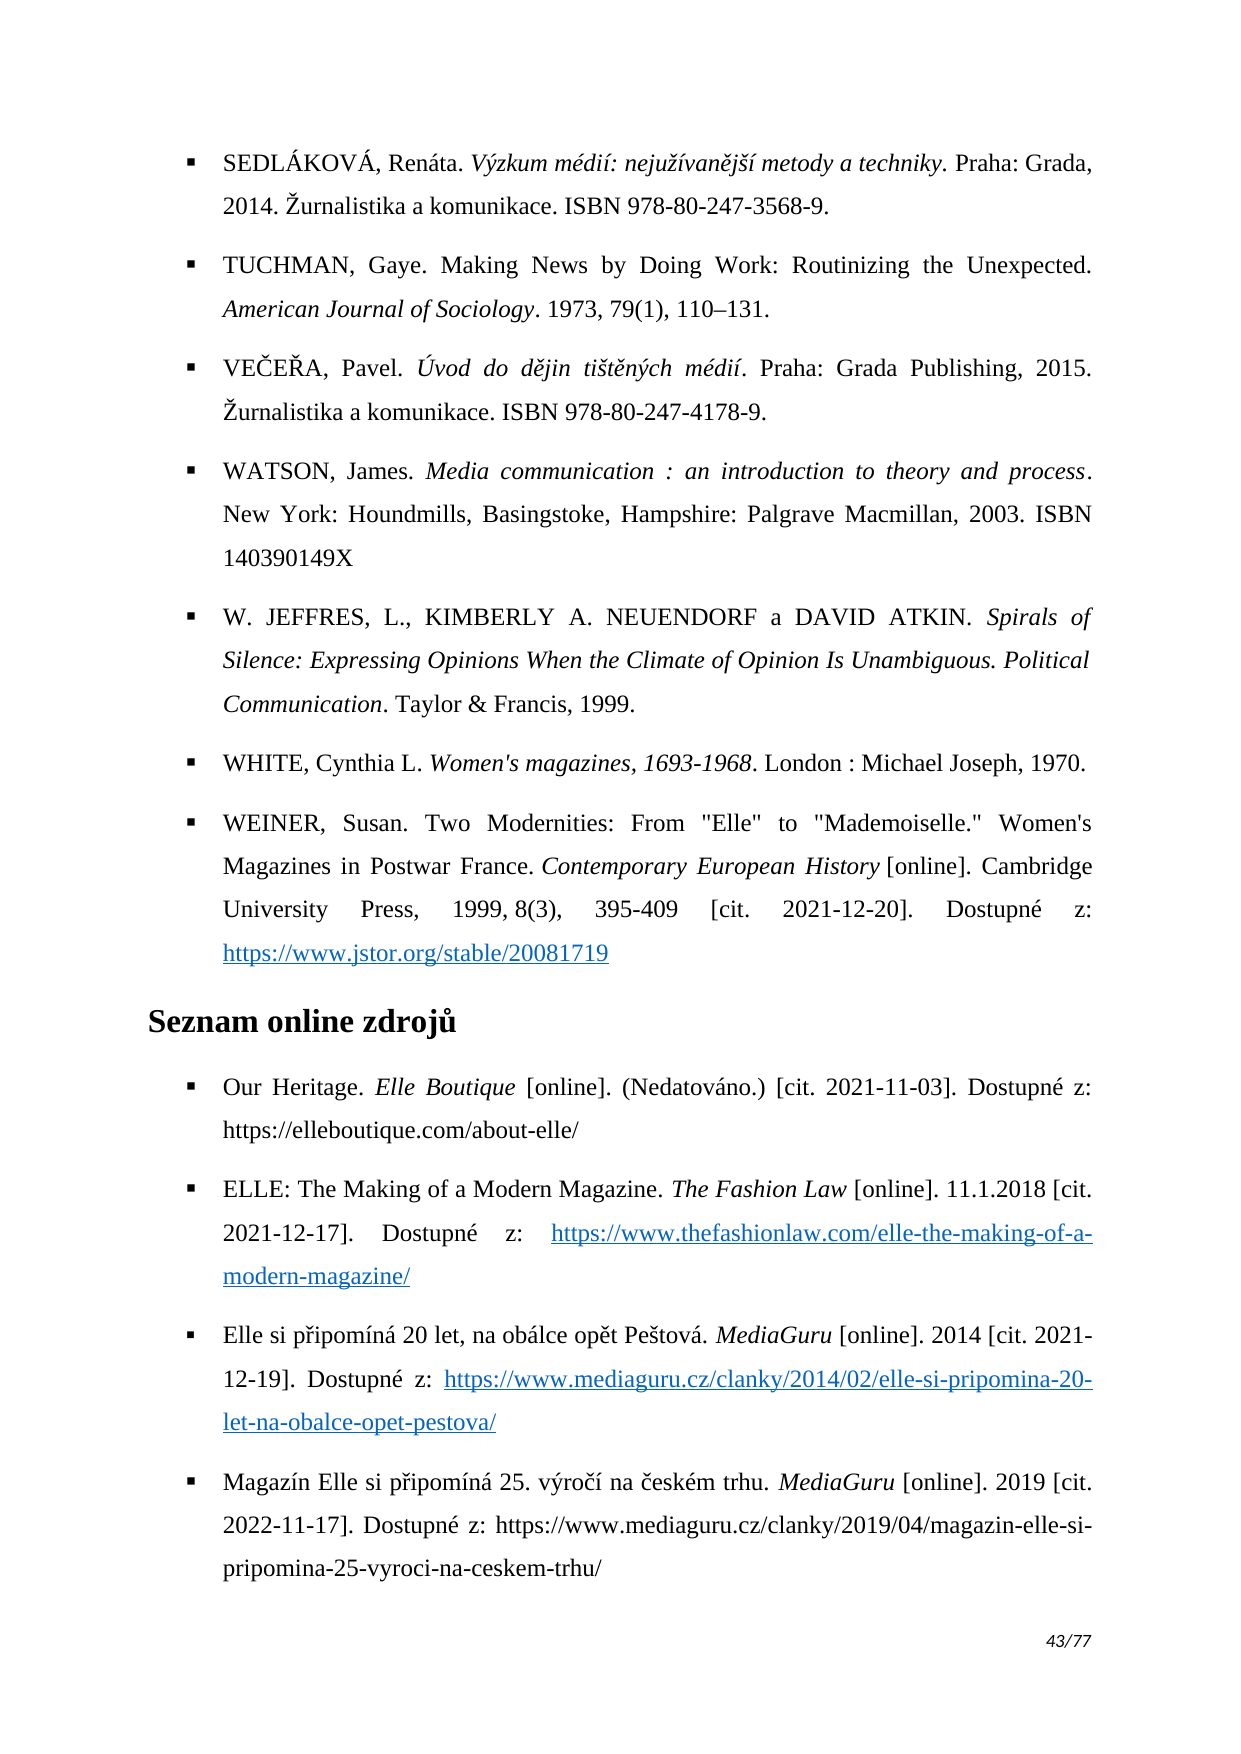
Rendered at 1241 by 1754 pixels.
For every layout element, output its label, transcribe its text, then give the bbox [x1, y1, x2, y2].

list Elle si připomíná 20 let, na obálce opět Peštová. MediaGuru [online]. 2014 [cit. 2021-12-19]. Dostupné z: https://www.mediaguru.cz/clanky/2014/02/elle-si-pripomina-20-let-na-obalce-opet-pestova/ [185, 1321, 1093, 1436]
subtitle Seznam online zdrojů [148, 1002, 1093, 1040]
list W. JEFFRES, L., KIMBERLY A. NEUENDORF a DAVID ATKIN. Spirals of Silence: Expressing Opinions When the Climate of Opinion Is Unambiguous. Political Communication. Taylor & Francis, 1999. [185, 602, 1093, 717]
list VEČEŘA, Pavel. Úvod do dějin tištěných médií. Praha: Grada Publishing, 2015. Žurnalistika a komunikace. ISBN 978-80-247-4178-9. [185, 353, 1093, 425]
list WATSON, James. Media communication : an introduction to theory and process. New York: Houndmills, Basingstoke, Hampshire: Palgrave Macmillan, 2003. ISBN 140390149X [185, 456, 1093, 571]
list ELLE: The Making of a Modern Magazine. The Fashion Law [online]. 11.1.2018 [cit. 2021-12-17]. Dostupné z: https://www.thefashionlaw.com/elle-the-making-of-a-modern-magazine/ [185, 1174, 1093, 1289]
list WEINER, Susan. Two Modernities: From "Elle" to "Mademoiselle." Women's Magazines in Postwar France. Contemporary European History [online]. Cambridge University Press, 1999, 8(3), 395-409 [cit. 2021-12-20]. Dostupné z: https://www.jstor.org/stable/20081719 [185, 808, 1093, 966]
list Our Heritage. Elle Boutique [online]. (Nedatováno.) [cit. 2021-11-03]. Dostupné z: https://elleboutique.com/about-elle/ [185, 1072, 1093, 1143]
list Magazín Elle si připomíná 25. výročí na českém trhu. MediaGuru [online]. 2019 [cit. 2022-11-17]. Dostupné z: https://www.mediaguru.cz/clanky/2019/04/magazin-elle-si-pripomina-25-vyroci-na-ceskem-trhu/ [185, 1467, 1093, 1582]
list WHITE, Cynthia L. Women's magazines, 1693-1968. London : Michael Joseph, 1970. [185, 748, 1093, 777]
list SEDLÁKOVÁ, Renáta. Výzkum médií: nejužívanější metody a techniky. Praha: Grada, 2014. Žurnalistika a komunikace. ISBN 978-80-247-3568-9. [185, 148, 1093, 219]
list TUCHMAN, Gaye. Making News by Doing Work: Routinizing the Unexpected. American Journal of Sociology. 1973, 79(1), 110–131. [185, 251, 1093, 322]
